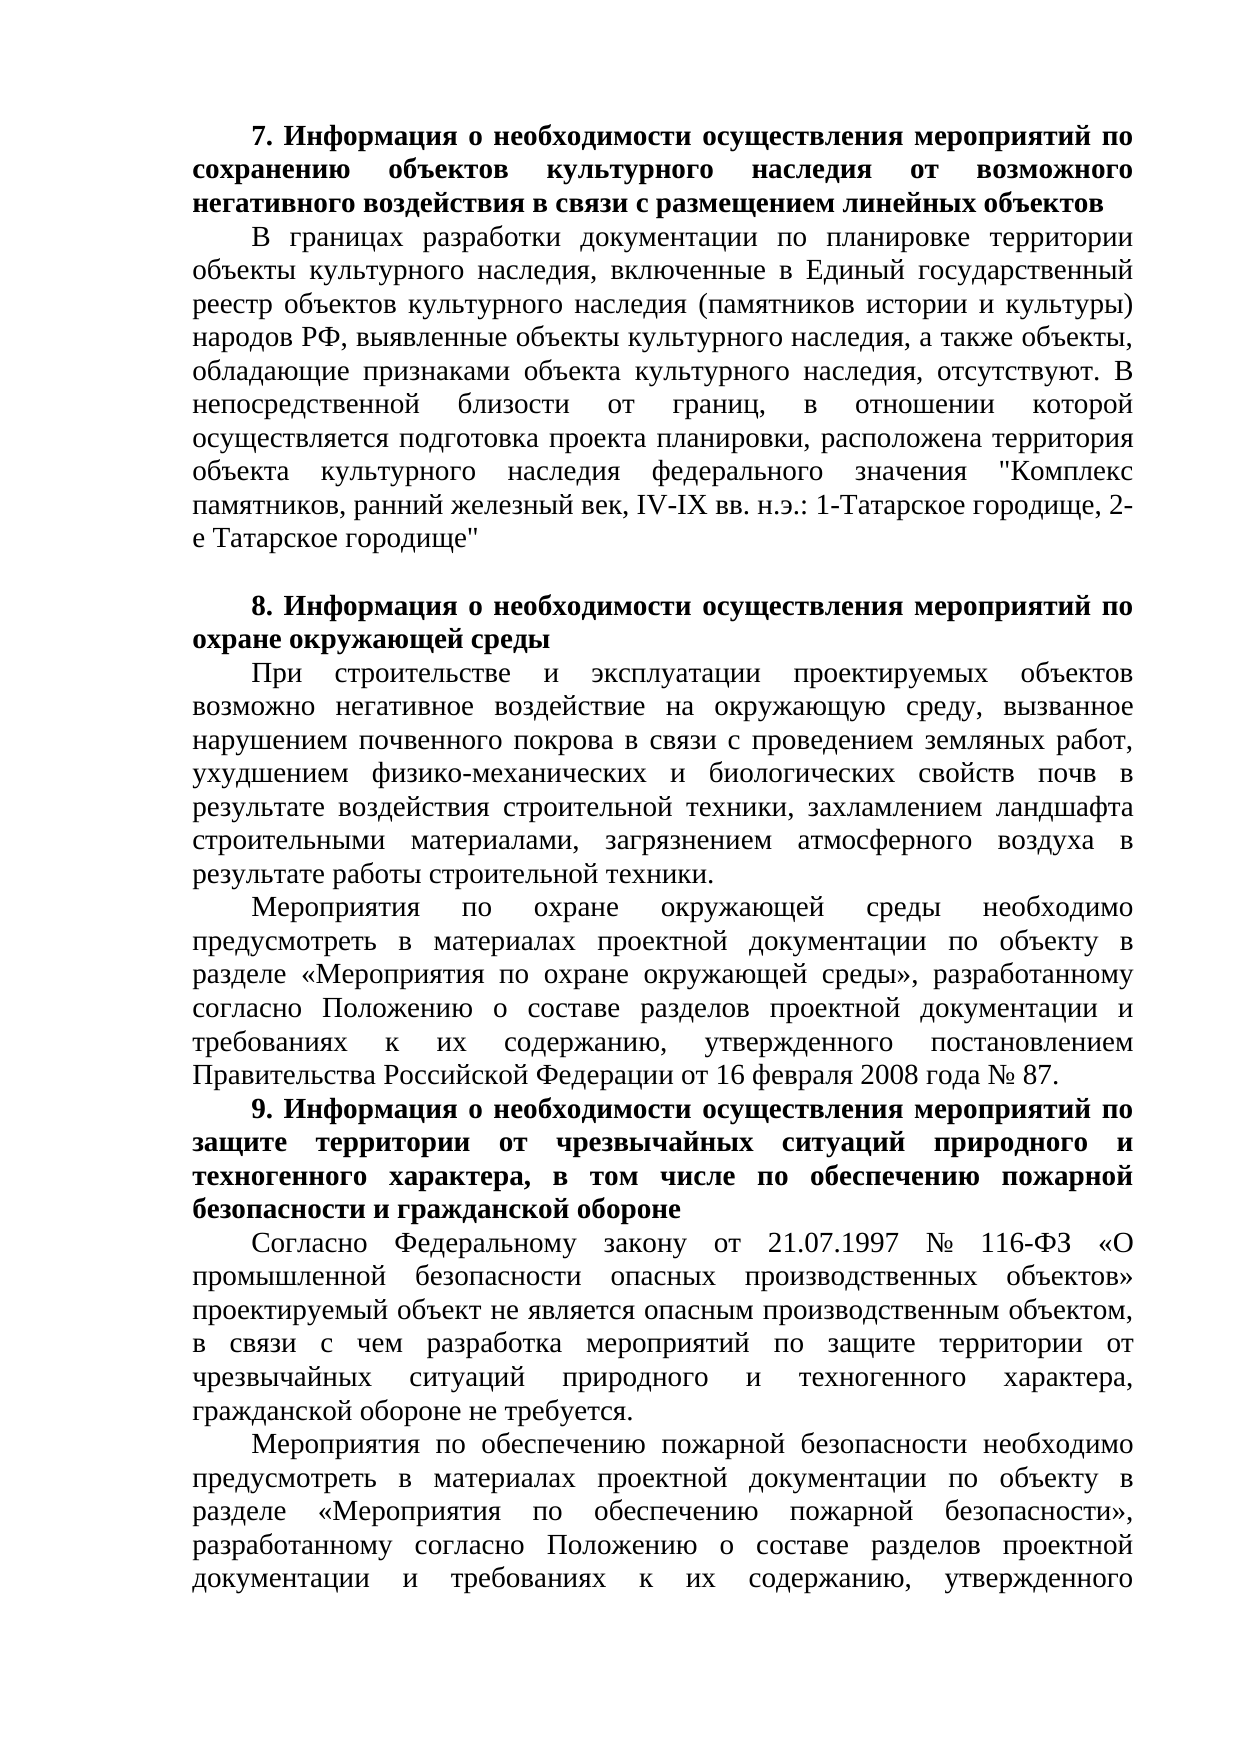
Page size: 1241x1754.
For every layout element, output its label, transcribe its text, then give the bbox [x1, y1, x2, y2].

text В границах разработки документации по планировке территории объекты культурного наследия, включенные в Единый государственный реестр объектов культурного наследия (памятников истории и культуры) народов РФ, выявленные объекты культурного наследия, а также объекты, обладающие признаками объекта культурного наследия, отсутствуют. В непосредственной близости от границ, в отношении которой осуществляется подготовка проекта планировки, расположена территория объекта культурного наследия федерального значения "Комплекс памятников, ранний железный век, IV-IX вв. н.э.: 1-Татарское городище, 2-е Татарское городище" [192, 219, 1134, 554]
text 9. Информация о необходимости осуществления мероприятий по защите территории от чрезвычайных ситуаций природного и техногенного характера, в том числе по обеспечению пожарной безопасности и гражданской обороне [192, 1091, 1134, 1225]
text Мероприятия по охране окружающей среды необходимо предусмотреть в материалах проектной документации по объекту в разделе «Мероприятия по охране окружающей среды», разработанному согласно Положению о составе разделов проектной документации и требованиях к их содержанию, утвержденного постановлением Правительства Российской Федерации от 16 февраля 2008 года № 87. [192, 889, 1134, 1091]
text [192, 1426, 1134, 1594]
text При строительстве и эксплуатации проектируемых объектов возможно негативное воздействие на окружающую среду, вызванное нарушением почвенного покрова в связи с проведением земляных работ, ухудшением физико-механических и биологических свойств почв в результате воздействия строительной техники, захламлением ландшафта строительными материалами, загрязнением атмосферного воздуха в результате работы строительной техники. [192, 655, 1134, 889]
text 8. Информация о необходимости осуществления мероприятий по охране окружающей среды [192, 588, 1134, 655]
text Согласно Федеральному закону от 21.07.1997 № 116-ФЗ «О промышленной безопасности опасных производственных объектов» проектируемый объект не является опасным производственным объектом, в связи с чем разработка мероприятий по защите территории от чрезвычайных ситуаций природного и техногенного характера, гражданской обороне не требуется. [192, 1225, 1134, 1426]
text 7. Информация о необходимости осуществления мероприятий по сохранению объектов культурного наследия от возможного негативного воздействия в связи с размещением линейных объектов [192, 118, 1134, 219]
